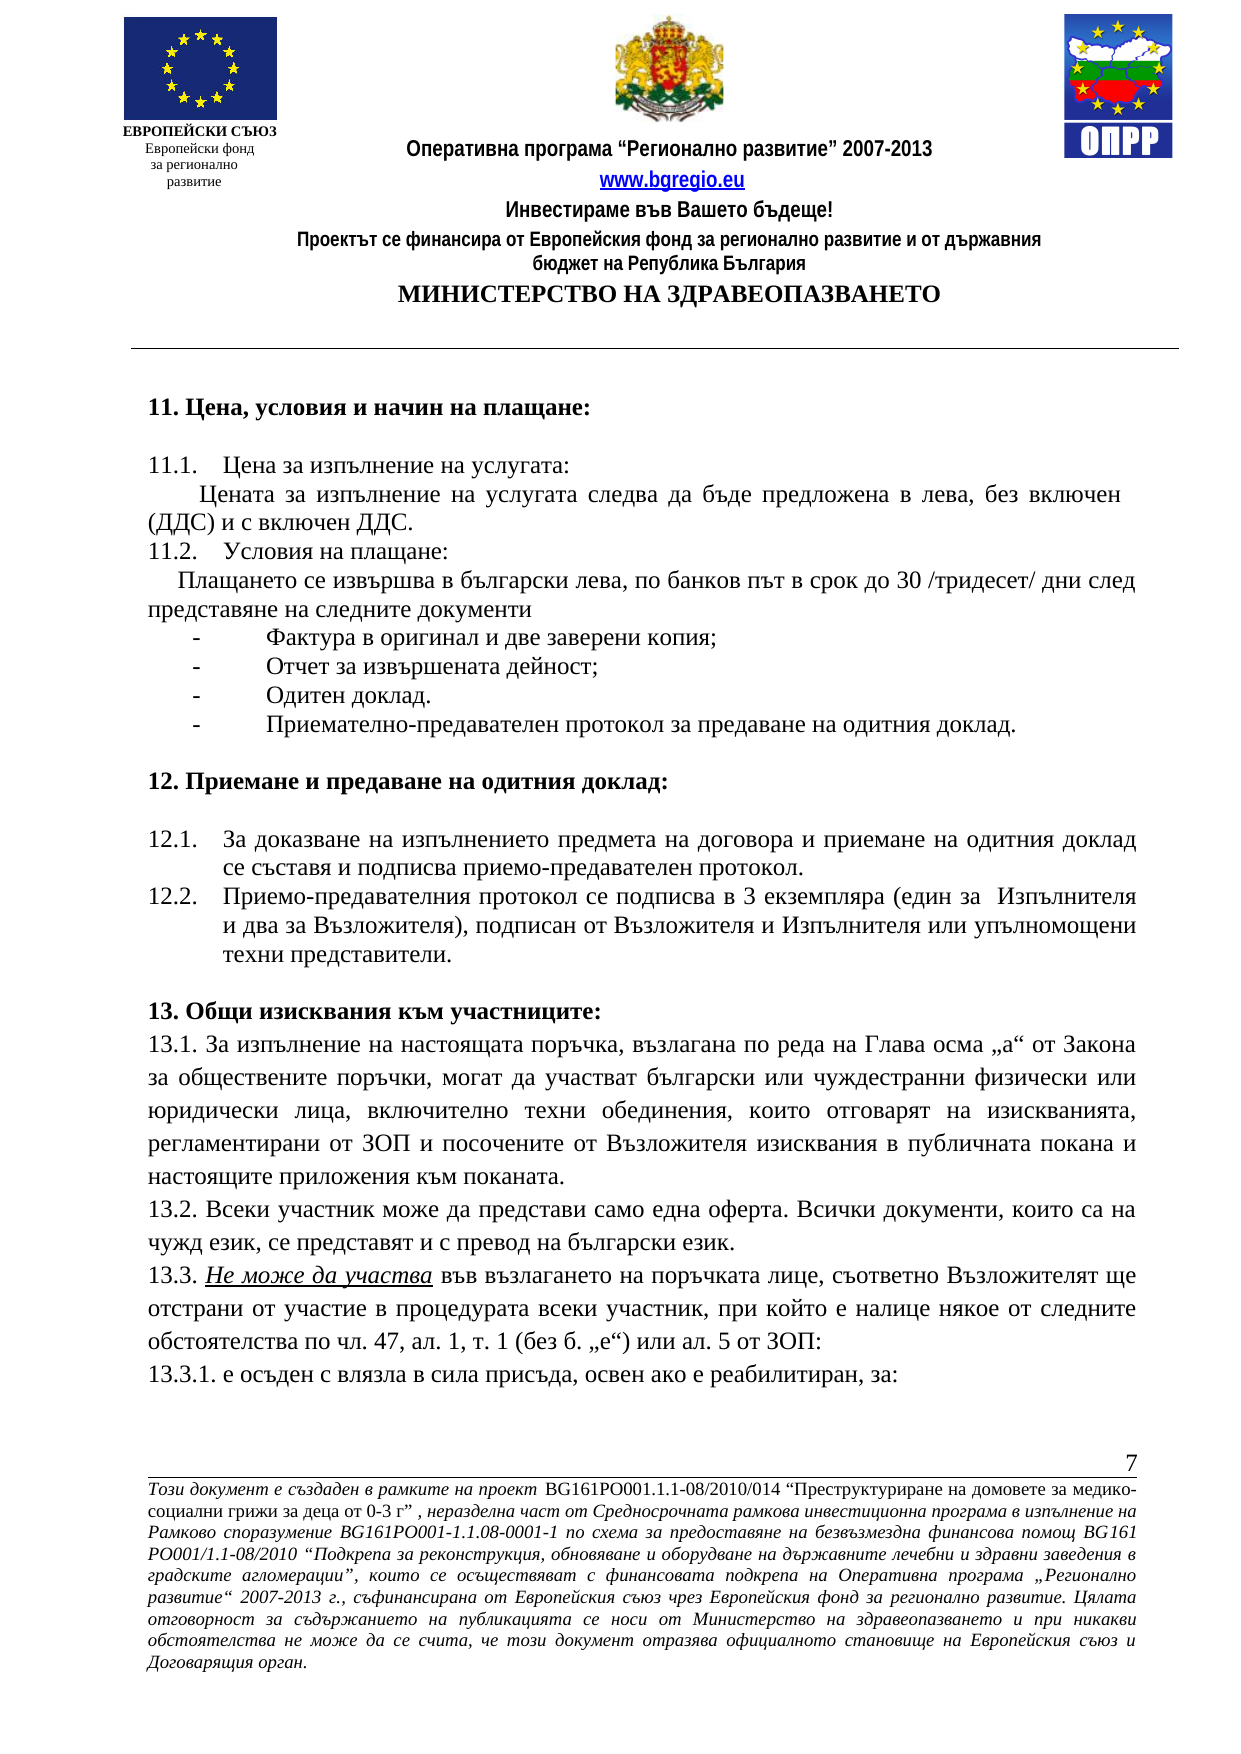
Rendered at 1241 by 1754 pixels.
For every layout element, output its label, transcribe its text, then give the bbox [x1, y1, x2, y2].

text Плащането се извършва в български лева, по банков път в срок до 30 /тридесет/ дни след представяне на следните документи [148, 565, 1137, 622]
picture [1064, 14, 1173, 158]
text 13.3. Не може да участва във възлагането на поръчката лице, съответно Възложителят ще отстрани от участие в процедурата всеки участник, при който е налице някое от следните обстоятелства по чл. 47, ал. 1, т. 1 (без б. „е“) или ал. 5 от ЗОП: [148, 1260, 1137, 1355]
text 13.1. За изпълнение на настоящата поръчка, възлагана по реда на Глава осма „а“ от Закона за обществените поръчки, могат да участват български или чуждестранни физически или юридически лица, включително техни обединения, които отговарят на изискванията, регламентирани от ЗОП и посочените от Възложителя изисквания в публичната покана и настоящите приложения към поканата. [148, 1029, 1137, 1190]
picture [615, 14, 724, 123]
text 13.2. Всеки участник може да представи само една оферта. Всички документи, които са на чужд език, се представят и с превод на български език. [148, 1194, 1137, 1256]
list Фактура в оригинал и две заверени копия; [192, 622, 1137, 651]
list Одитен доклад. [192, 680, 1137, 709]
text 13. Общи изисквания към участниците: [148, 996, 1137, 1025]
text 12. Приемане и предаване на одитния доклад: [148, 766, 1143, 795]
list За доказване на изпълнението предмета на договора и приемане на одитния доклад се съставя и подписва приемо-предавателен протокол. [148, 824, 1137, 881]
list Приемателно-предавателен протокол за предаване на одитния доклад. [192, 709, 1137, 737]
list Приемо-предавателния протокол се подписва в 3 екземпляра (един за Изпълнителя и два за Възложителя), подписан от Възложителя и Изпълнителя или упълномощени техни представители. [148, 881, 1137, 967]
list Условия на плащане: [148, 536, 1137, 565]
text Цената за изпълнение на услугата следва да бъде предложена в лева, без включен (ДДС) и с включен ДДС. [148, 479, 1123, 536]
picture [121, 14, 278, 123]
list Цена за изпълнение на услугата: [148, 450, 1137, 479]
text 11. Цена, условия и начин на плащане: [148, 392, 1143, 421]
text 13.3.1. е осъден с влязла в сила присъда, освен ако е реабилитиран, за: [148, 1359, 1137, 1388]
list Отчет за извършената дейност; [192, 651, 1137, 680]
